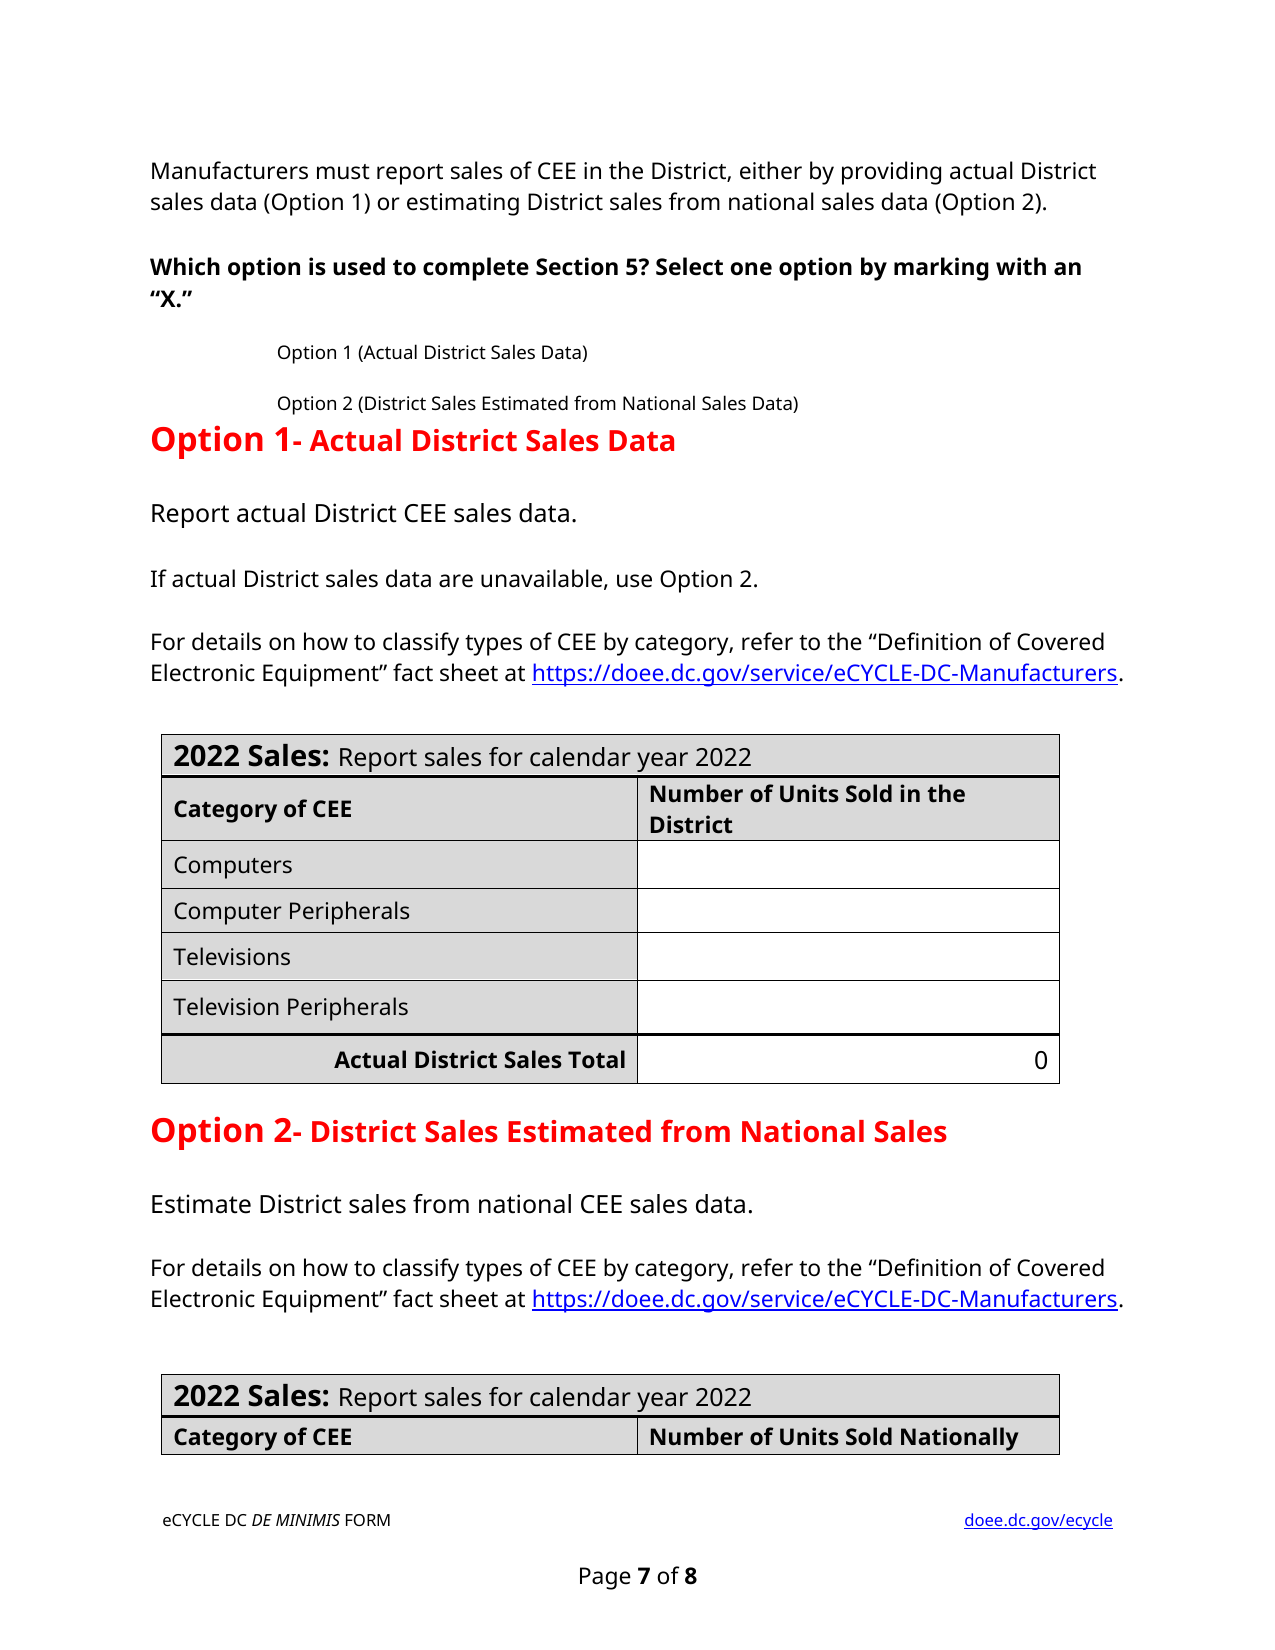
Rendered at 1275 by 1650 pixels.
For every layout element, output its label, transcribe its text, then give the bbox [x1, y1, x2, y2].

text For details on how to classify types of CEE by category, refer to the “Definition of Covered Electronic Equipment” fact sheet at https://doee.dc.gov/service/eCYCLE-DC-Manufacturers. [150, 626, 1125, 688]
table_cell Computers [162, 841, 637, 888]
text Option 2- District Sales Estimated from National Sales [150, 1107, 1125, 1152]
table_cell Number of Units Sold in the District [638, 778, 1059, 840]
table_cell [638, 841, 1059, 888]
table_cell Actual District Sales Total [162, 1036, 637, 1083]
table_cell [638, 933, 1059, 979]
text For details on how to classify types of CEE by category, refer to the “Definition of Covered Electronic Equipment” fact sheet at https://doee.dc.gov/service/eCYCLE-DC-Manufacturers. [150, 1252, 1125, 1314]
text Report actual District CEE sales data. [150, 495, 1125, 529]
table_cell Television Peripherals [162, 981, 637, 1033]
text If actual District sales data are unavailable, use Option 2. [150, 563, 1125, 595]
table_cell [638, 889, 1059, 932]
table_cell [638, 981, 1059, 1033]
table_cell Number of Units Sold Nationally [638, 1418, 1059, 1454]
text Which option is used to complete Section 5? Select one option by marking with an “X.” [150, 251, 1125, 314]
table_cell 0 [638, 1036, 1059, 1083]
table_cell Category of CEE [162, 778, 637, 840]
table_cell Computer Peripherals [162, 889, 637, 932]
table_header 2022 Sales: Report sales for calendar year 2022 [162, 1375, 1059, 1415]
text Manufacturers must report sales of CEE in the District, either by providing actual District sales data (Option 1) or estimating District sales from national sales data (Option 2). [150, 155, 1125, 217]
text Option 1 (Actual District Sales Data) [225, 339, 1125, 365]
table_header 2022 Sales: Report sales for calendar year 2022 [162, 735, 1059, 774]
text Option 2 (District Sales Estimated from National Sales Data) [225, 390, 1125, 416]
text Option 1- Actual District Sales Data [150, 416, 1125, 461]
text Estimate District sales from national CEE sales data. [150, 1186, 1125, 1221]
table_cell Category of CEE [162, 1418, 637, 1454]
table_cell Televisions [162, 933, 637, 979]
